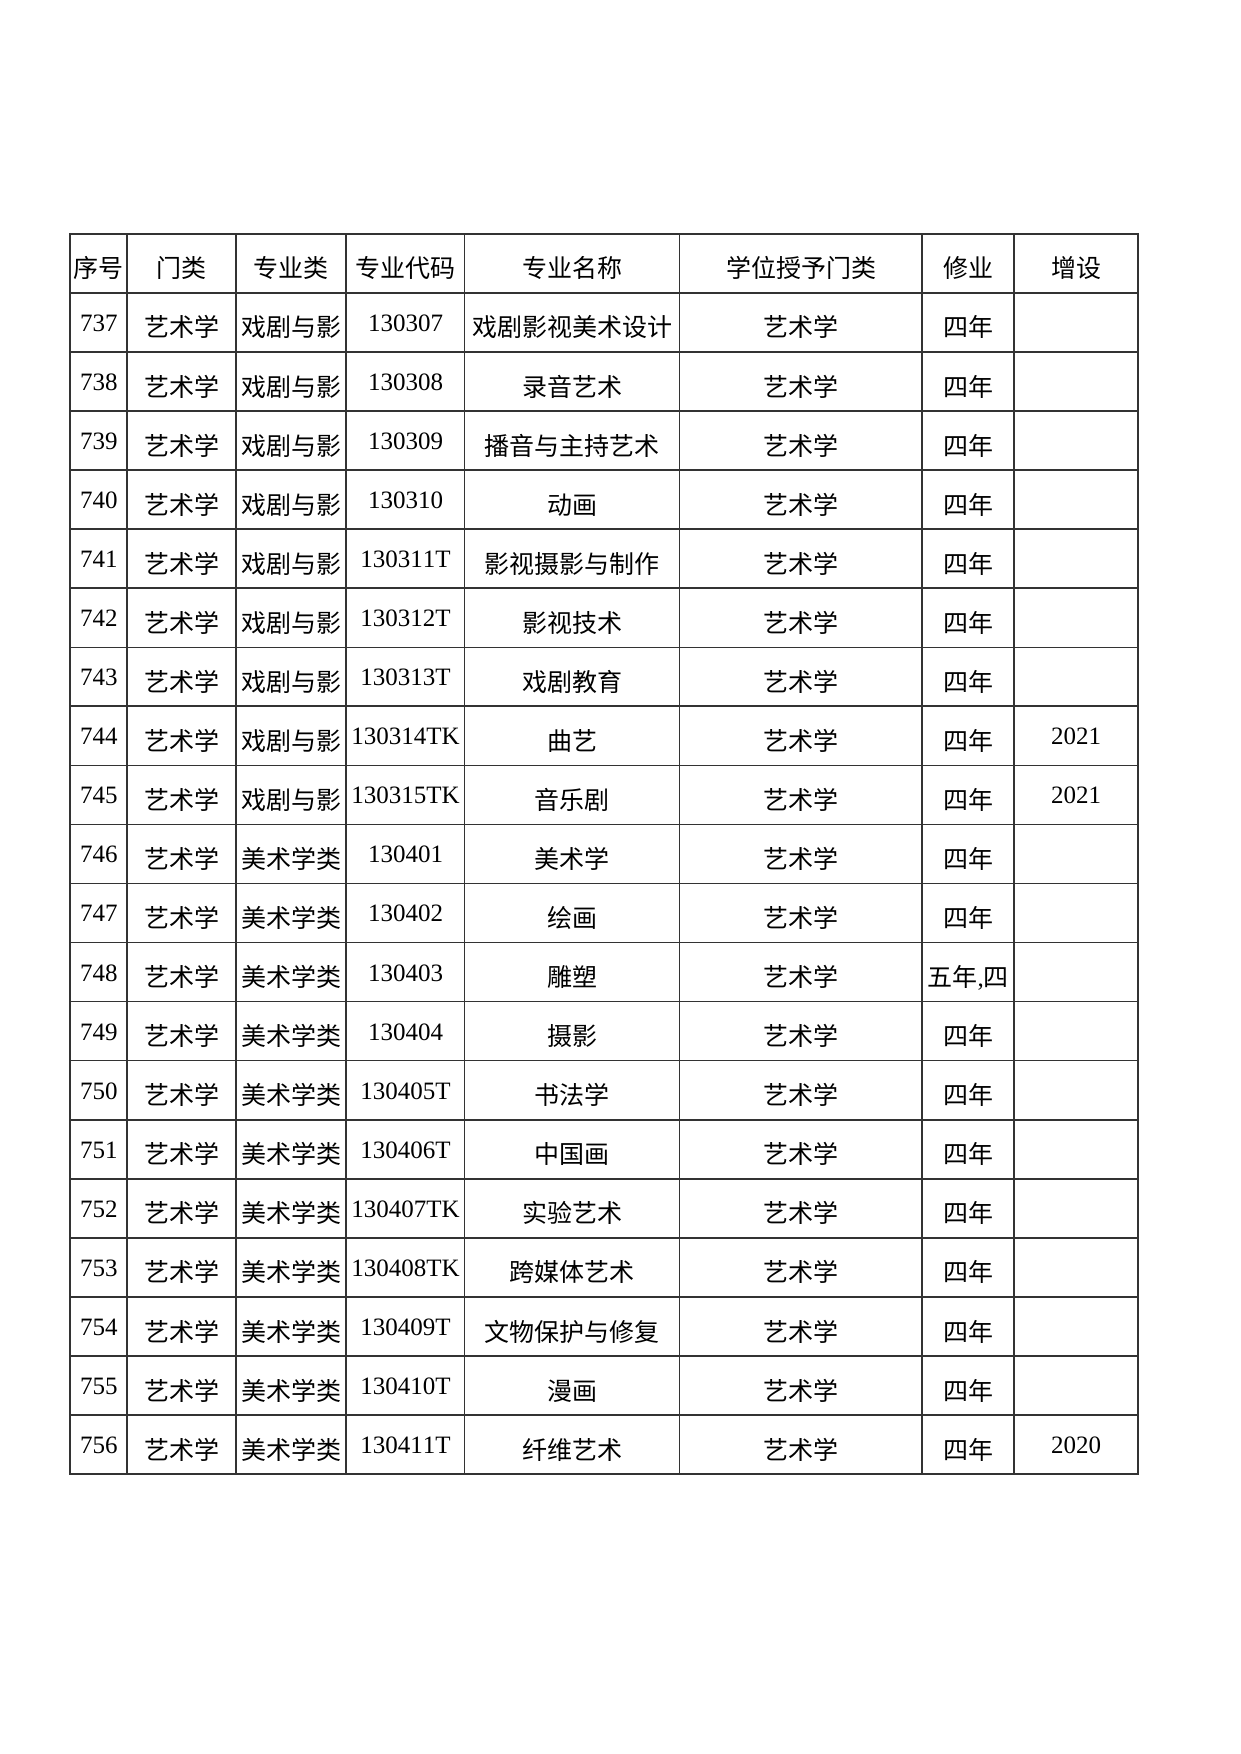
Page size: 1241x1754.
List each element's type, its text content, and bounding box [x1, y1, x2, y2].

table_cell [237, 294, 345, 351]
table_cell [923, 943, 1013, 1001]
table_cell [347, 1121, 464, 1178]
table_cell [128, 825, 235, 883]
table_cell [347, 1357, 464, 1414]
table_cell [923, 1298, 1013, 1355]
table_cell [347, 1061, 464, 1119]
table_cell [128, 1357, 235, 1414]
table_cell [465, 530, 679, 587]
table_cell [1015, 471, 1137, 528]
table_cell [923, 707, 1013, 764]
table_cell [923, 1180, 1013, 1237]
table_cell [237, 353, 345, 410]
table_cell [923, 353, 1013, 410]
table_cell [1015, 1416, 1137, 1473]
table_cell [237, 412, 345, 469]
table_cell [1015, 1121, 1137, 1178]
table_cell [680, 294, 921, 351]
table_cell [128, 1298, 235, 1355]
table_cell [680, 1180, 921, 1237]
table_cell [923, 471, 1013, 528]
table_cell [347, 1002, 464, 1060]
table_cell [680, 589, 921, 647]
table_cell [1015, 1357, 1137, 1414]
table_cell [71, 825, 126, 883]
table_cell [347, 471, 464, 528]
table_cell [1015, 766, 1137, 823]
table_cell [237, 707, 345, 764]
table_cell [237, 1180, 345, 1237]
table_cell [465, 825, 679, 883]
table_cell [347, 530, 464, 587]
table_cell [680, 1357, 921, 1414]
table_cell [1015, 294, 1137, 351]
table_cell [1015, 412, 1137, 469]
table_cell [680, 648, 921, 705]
table_header 学位授予门类 [680, 235, 921, 292]
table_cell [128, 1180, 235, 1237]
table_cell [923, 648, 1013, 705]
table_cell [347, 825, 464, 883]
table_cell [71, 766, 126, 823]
table_header 门类 [128, 235, 235, 292]
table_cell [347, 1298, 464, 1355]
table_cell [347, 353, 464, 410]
table_header 修业 年限 [923, 235, 1013, 292]
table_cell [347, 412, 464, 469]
table_header 序号 [71, 235, 126, 292]
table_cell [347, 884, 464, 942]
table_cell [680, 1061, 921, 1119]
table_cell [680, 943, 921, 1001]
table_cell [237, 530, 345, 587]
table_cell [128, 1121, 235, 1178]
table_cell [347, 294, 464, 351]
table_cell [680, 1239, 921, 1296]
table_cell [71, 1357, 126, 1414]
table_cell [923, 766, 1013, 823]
table_header 专业名称 [465, 235, 679, 292]
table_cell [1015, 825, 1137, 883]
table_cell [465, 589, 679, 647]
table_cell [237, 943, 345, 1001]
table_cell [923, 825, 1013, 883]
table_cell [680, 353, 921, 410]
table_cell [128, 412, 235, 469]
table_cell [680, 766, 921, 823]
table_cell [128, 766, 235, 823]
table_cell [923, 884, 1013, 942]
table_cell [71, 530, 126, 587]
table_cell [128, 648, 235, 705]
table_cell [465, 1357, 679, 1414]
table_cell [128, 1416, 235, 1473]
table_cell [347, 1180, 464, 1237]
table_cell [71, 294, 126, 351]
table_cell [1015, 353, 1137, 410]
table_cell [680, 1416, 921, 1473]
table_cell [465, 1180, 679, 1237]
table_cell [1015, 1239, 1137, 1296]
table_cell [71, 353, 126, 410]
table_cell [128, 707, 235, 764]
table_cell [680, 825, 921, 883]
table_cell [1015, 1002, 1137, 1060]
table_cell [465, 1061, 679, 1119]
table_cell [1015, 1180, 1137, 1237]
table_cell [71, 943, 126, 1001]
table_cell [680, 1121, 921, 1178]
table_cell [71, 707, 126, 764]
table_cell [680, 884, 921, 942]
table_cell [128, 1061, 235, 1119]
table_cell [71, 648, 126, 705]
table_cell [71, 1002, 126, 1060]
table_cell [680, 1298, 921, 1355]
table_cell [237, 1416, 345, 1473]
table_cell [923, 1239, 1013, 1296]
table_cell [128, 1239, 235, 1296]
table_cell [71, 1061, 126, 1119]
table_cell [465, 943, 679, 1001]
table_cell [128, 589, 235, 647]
table_header 专业类 [237, 235, 345, 292]
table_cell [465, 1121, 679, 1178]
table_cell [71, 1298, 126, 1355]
table_header 增设 [1015, 235, 1137, 292]
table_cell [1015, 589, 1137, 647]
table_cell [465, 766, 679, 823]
table_header 专业代码 [347, 235, 464, 292]
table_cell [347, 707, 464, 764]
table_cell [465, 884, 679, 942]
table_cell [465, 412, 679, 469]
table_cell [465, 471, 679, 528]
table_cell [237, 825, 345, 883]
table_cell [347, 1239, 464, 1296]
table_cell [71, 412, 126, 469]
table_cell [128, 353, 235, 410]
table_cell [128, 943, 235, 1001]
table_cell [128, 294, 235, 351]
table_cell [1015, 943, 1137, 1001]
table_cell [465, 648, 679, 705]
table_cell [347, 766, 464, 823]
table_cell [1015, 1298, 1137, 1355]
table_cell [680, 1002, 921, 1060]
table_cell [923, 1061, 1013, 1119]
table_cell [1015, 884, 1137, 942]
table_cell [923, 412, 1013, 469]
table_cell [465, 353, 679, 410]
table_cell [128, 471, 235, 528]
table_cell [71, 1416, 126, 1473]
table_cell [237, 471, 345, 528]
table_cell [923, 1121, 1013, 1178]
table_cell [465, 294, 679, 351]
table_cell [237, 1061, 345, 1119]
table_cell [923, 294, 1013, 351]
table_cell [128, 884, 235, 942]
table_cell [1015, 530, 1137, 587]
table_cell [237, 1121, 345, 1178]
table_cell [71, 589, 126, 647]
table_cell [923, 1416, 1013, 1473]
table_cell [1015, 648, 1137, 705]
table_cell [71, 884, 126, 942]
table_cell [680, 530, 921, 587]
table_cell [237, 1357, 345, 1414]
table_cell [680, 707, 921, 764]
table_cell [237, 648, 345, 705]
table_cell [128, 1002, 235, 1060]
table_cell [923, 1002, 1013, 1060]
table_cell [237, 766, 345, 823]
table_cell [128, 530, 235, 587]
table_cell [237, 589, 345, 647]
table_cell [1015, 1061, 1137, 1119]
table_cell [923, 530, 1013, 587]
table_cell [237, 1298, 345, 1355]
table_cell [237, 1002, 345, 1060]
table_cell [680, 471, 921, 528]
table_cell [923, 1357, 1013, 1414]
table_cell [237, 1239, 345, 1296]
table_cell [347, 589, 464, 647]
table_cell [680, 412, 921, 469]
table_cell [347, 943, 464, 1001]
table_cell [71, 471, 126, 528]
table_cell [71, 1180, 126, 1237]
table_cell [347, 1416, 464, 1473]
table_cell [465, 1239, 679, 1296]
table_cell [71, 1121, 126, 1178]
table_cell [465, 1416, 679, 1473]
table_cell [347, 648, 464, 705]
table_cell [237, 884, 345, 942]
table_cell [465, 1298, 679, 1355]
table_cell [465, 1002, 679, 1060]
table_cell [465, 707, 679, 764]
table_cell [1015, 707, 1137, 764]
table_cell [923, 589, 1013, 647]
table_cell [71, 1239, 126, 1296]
